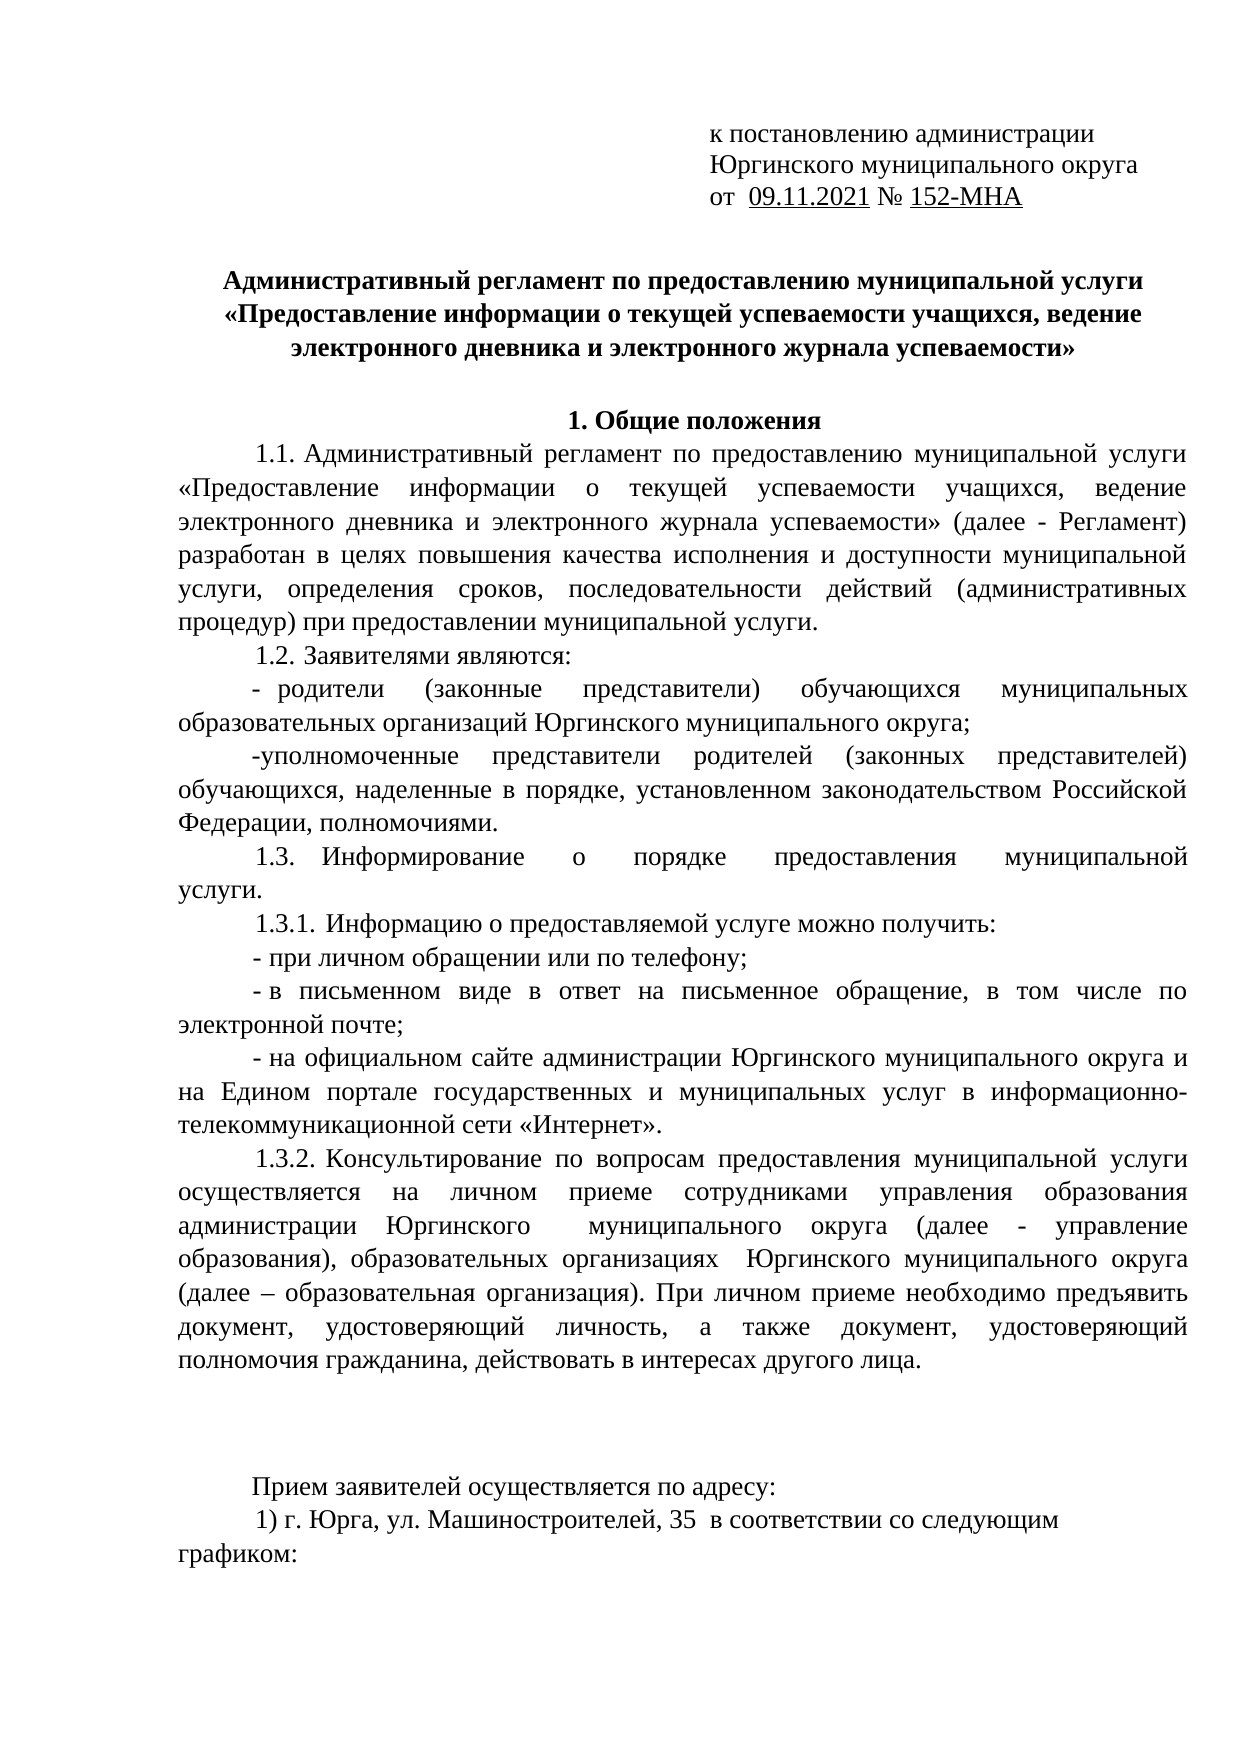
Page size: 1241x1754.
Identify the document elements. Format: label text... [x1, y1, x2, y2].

list родители (законные представители) обучающихся муниципальных образовательных организаций Юргинского муниципального округа; [178, 671, 1189, 738]
list Информацию о предоставляемой услуге можно получить: [255, 906, 1189, 939]
text от 09.11.2021 № 152-МНА [709, 180, 1189, 211]
list Заявителями являются: [255, 637, 1189, 671]
list Административный регламент по предоставлению муниципальной услуги «Предоставление информации о текущей успеваемости учащихся, ведение электронного дневника и электронного журнала успеваемости» (далее - Регламент) разработан в целях повышения качества исполнения и доступности муниципальной услуги, определения сроков, последовательности действий (административных процедур) при предоставлении муниципальной услуги. [178, 436, 1188, 637]
list на официальном сайте администрации Юргинского муниципального округа и на Едином портале государственных и муниципальных услуг в информационно-телекоммуникационной сети «Интернет». [178, 1040, 1189, 1140]
text 1. Общие положения [567, 402, 1189, 436]
text Административный регламент по предоставлению муниципальной услуги «Предоставление информации о текущей успеваемости учащихся, ведение электронного дневника и электронного журнала успеваемости» [178, 263, 1189, 363]
list в письменном виде в ответ на письменное обращение, в том числе по электронной почте; [178, 973, 1188, 1040]
text -уполномоченные представители родителей (законных представителей) обучающихся, наделенные в порядке, установленном законодательством Российской Федерации, полномочиями. [178, 738, 1188, 838]
text Прием заявителей осуществляется по адресу: [251, 1469, 1189, 1502]
list при личном обращении или по телефону; [252, 939, 1189, 973]
text к постановлению администрации [709, 117, 1189, 149]
text графиком: [178, 1536, 1189, 1569]
list Консультирование по вопросам предоставления муниципальной услуги осуществляется на личном приеме сотрудниками управления образования администрации Юргинского муниципального округа (далее - управление образования), образовательных организациях Юргинского муниципального округа (далее – образовательная организация). При личном приеме необходимо предъявить документ, удостоверяющий личность, а также документ, удостоверяющий полномочия гражданина, действовать в интересах другого лица. [178, 1140, 1189, 1375]
text 1.3. Информирование о порядке предоставления муниципальной услуги. [178, 838, 1188, 906]
text 1) г. Юрга, ул. Машиностроителей, 35 в соответствии со следующим [255, 1502, 1189, 1536]
text Юргинского муниципального округа [709, 149, 1189, 180]
